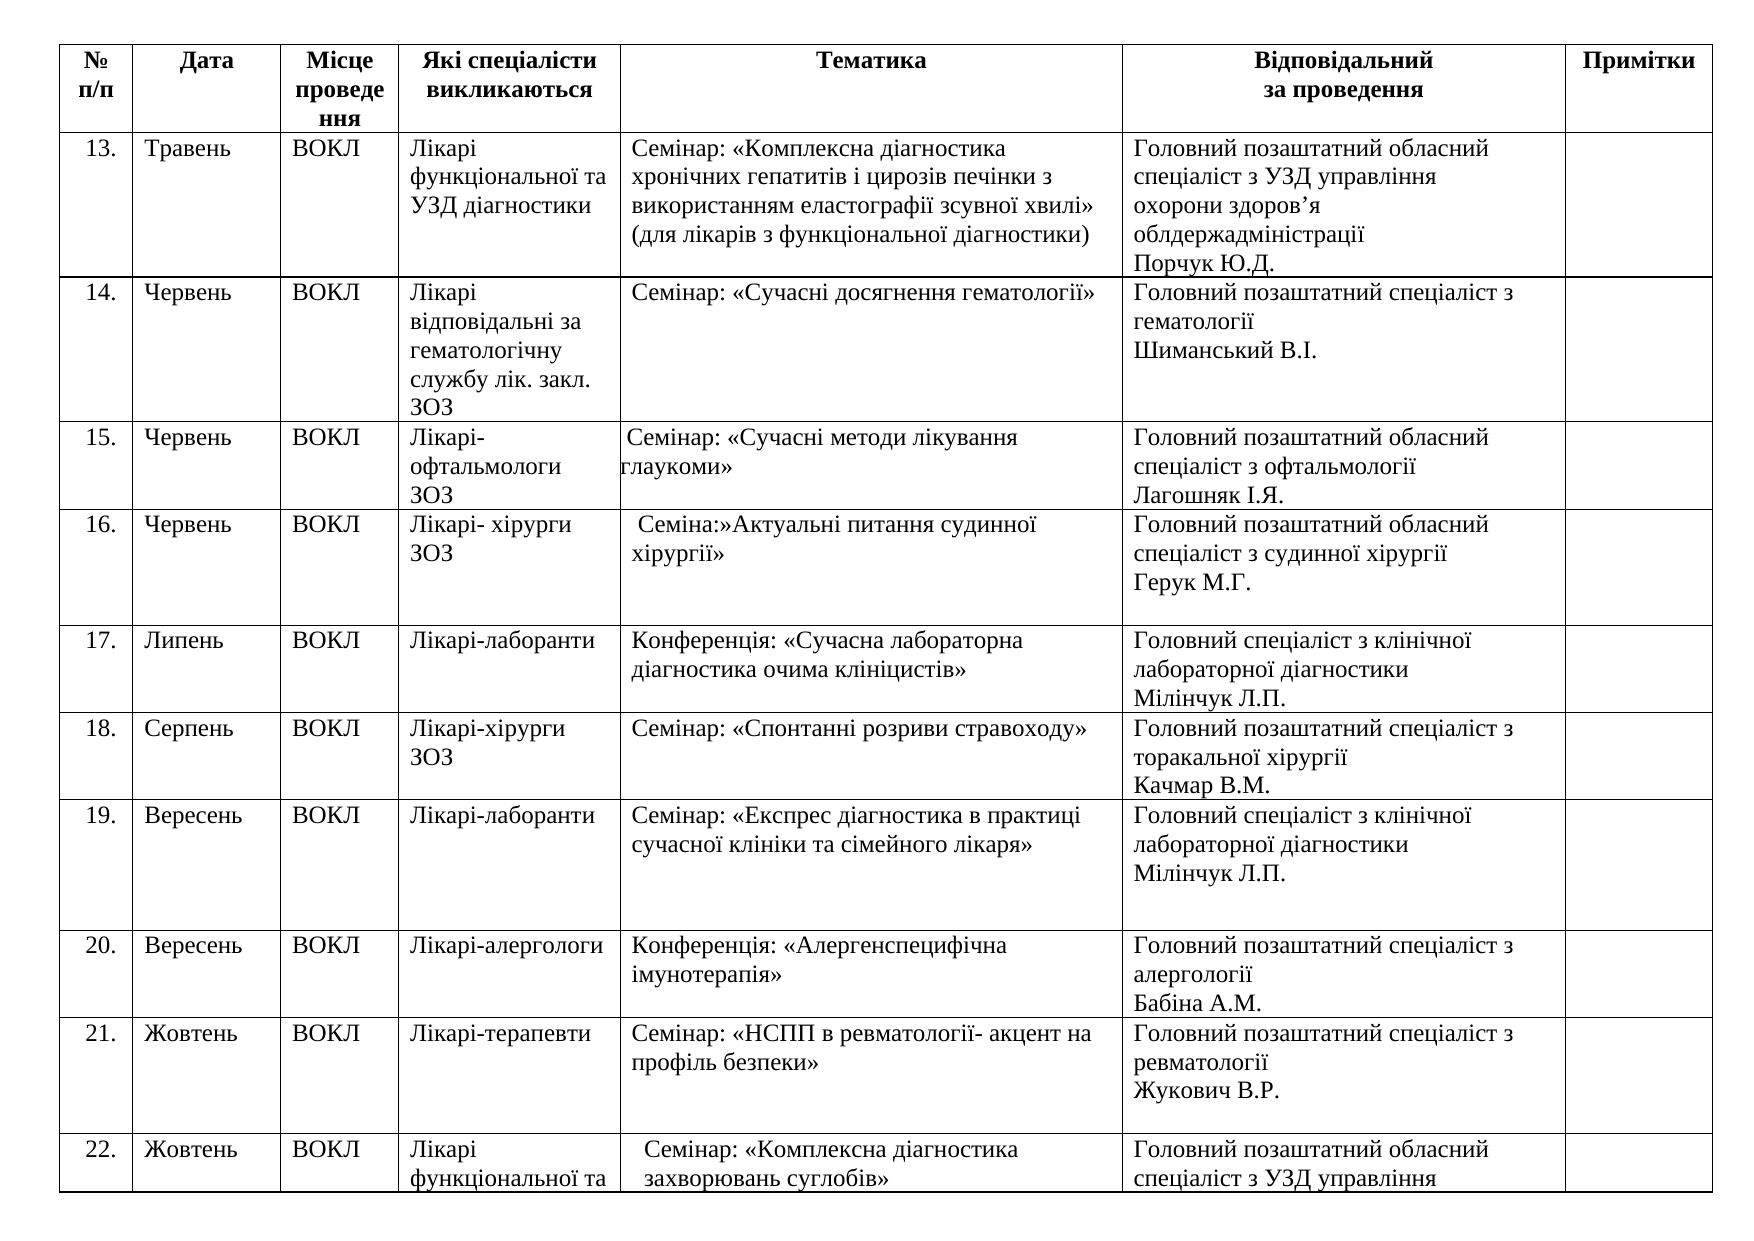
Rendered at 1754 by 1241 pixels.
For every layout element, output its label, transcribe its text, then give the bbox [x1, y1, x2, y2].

table_cell [1566, 133, 1712, 276]
table_cell [1566, 278, 1712, 421]
table_cell Лікарі-офтальмологи ЗОЗ [399, 422, 620, 508]
table_cell Конференція: «Алергенспецифічна імунотерапія» [621, 931, 1122, 1017]
table_cell Липень [133, 626, 280, 712]
table_cell Лікарі-алергологи [399, 931, 620, 1017]
table_header Які спеціалісти викликаються [399, 45, 620, 132]
table_cell Лікарі- хірурги ЗОЗ [399, 510, 620, 624]
table_cell [1566, 626, 1712, 712]
table_cell Лікарі функціональної та УЗД діагностики [399, 133, 620, 276]
table_cell Червень [133, 422, 280, 508]
table_header Примітки [1566, 45, 1712, 132]
table_cell Головний позаштатний обласний спеціаліст з судинної хірургії Герук М.Г. [1123, 510, 1565, 624]
table_cell Головний позаштатний обласний спеціаліст з УЗД управління охорони здоров’я облдержадміністрації Порчук Ю.Д. [1123, 133, 1565, 276]
table_cell Семінар: «Сучасні досягнення гематології» [621, 278, 1122, 421]
table_cell [1566, 931, 1712, 1017]
table_header Місце проведення [281, 45, 398, 132]
table_cell [1566, 1134, 1712, 1191]
table_header Тематика [621, 45, 1122, 132]
table_cell Лікарі-терапевти [399, 1018, 620, 1133]
table_header Відповідальний за проведення [1123, 45, 1565, 132]
table_cell [60, 422, 132, 508]
table_header Дата [133, 45, 280, 132]
table_cell ВОКЛ [281, 626, 398, 712]
table_cell Головний спеціаліст з клінічної лабораторної діагностики Мілінчук Л.П. [1123, 800, 1565, 929]
table_cell ВОКЛ [281, 422, 398, 508]
table_cell Вересень [133, 800, 280, 929]
table_cell ВОКЛ [281, 510, 398, 624]
table_cell Конференція: «Сучасна лабораторна діагностика очима клініцистів» [621, 626, 1122, 712]
table_cell Головний позаштатний спеціаліст з алергології Бабіна А.М. [1123, 931, 1565, 1017]
table_cell ВОКЛ [281, 800, 398, 929]
table_cell ВОКЛ [281, 1134, 398, 1191]
table_cell [1566, 422, 1712, 508]
table_cell ВОКЛ [281, 931, 398, 1017]
table_cell Вересень [133, 931, 280, 1017]
table_header № п/п [60, 45, 132, 132]
table_cell Семінар: «Сучасні методи лікування глаукоми» [621, 422, 1122, 508]
table_cell [60, 510, 132, 624]
table_cell Головний позаштатний спеціаліст з торакальної хірургії Качмар В.М. [1123, 713, 1565, 799]
table_cell ВОКЛ [281, 278, 398, 421]
table_cell Лікарі відповідальні за гематологічну службу лік. закл. ЗОЗ [399, 278, 620, 421]
table_cell [60, 931, 132, 1017]
table_cell Травень [133, 133, 280, 276]
table_cell Семіна:»Актуальні питання судинної хірургії» [621, 510, 1122, 624]
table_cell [1123, 1134, 1565, 1191]
table_cell [60, 800, 132, 929]
table_cell Семінар: «Комплексна діагностика хронічних гепатитів і цирозів печінки з використанням еластографії зсувної хвилі» (для лікарів з функціональної діагностики) [621, 133, 1122, 276]
table_cell [60, 1134, 132, 1191]
table_cell [60, 626, 132, 712]
table_cell [60, 133, 132, 276]
table_cell Жовтень [133, 1134, 280, 1191]
table_cell Серпень [133, 713, 280, 799]
table_cell [60, 1018, 132, 1133]
table_cell Головний позаштатний спеціаліст з гематології Шиманський В.І. [1123, 278, 1565, 421]
table_cell [1566, 1018, 1712, 1133]
table_cell Лікарі-лаборанти [399, 800, 620, 929]
table_cell ВОКЛ [281, 1018, 398, 1133]
table_cell [1566, 713, 1712, 799]
table_cell ВОКЛ [281, 133, 398, 276]
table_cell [399, 1134, 620, 1191]
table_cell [621, 1134, 1122, 1191]
table_cell Семінар: «НСПП в ревматології- акцент на профіль безпеки» [621, 1018, 1122, 1133]
table_cell ВОКЛ [281, 713, 398, 799]
table_cell [1566, 800, 1712, 929]
table_cell Жовтень [133, 1018, 280, 1133]
table_cell [60, 713, 132, 799]
table_cell Червень [133, 278, 280, 421]
table_cell Лікарі-хірурги ЗОЗ [399, 713, 620, 799]
table_cell Лікарі-лаборанти [399, 626, 620, 712]
table_cell [60, 278, 132, 421]
table_cell [1566, 510, 1712, 624]
table_cell Головний позаштатний спеціаліст з ревматології Жукович В.Р. [1123, 1018, 1565, 1133]
table_cell Семінар: «Експрес діагностика в практиці сучасної клініки та сімейного лікаря» [621, 800, 1122, 929]
table_cell Семінар: «Спонтанні розриви стравоходу» [621, 713, 1122, 799]
table_cell Головний спеціаліст з клінічної лабораторної діагностики Мілінчук Л.П. [1123, 626, 1565, 712]
table_cell Червень [133, 510, 280, 624]
table_cell Головний позаштатний обласний спеціаліст з офтальмології Лагошняк І.Я. [1123, 422, 1565, 508]
